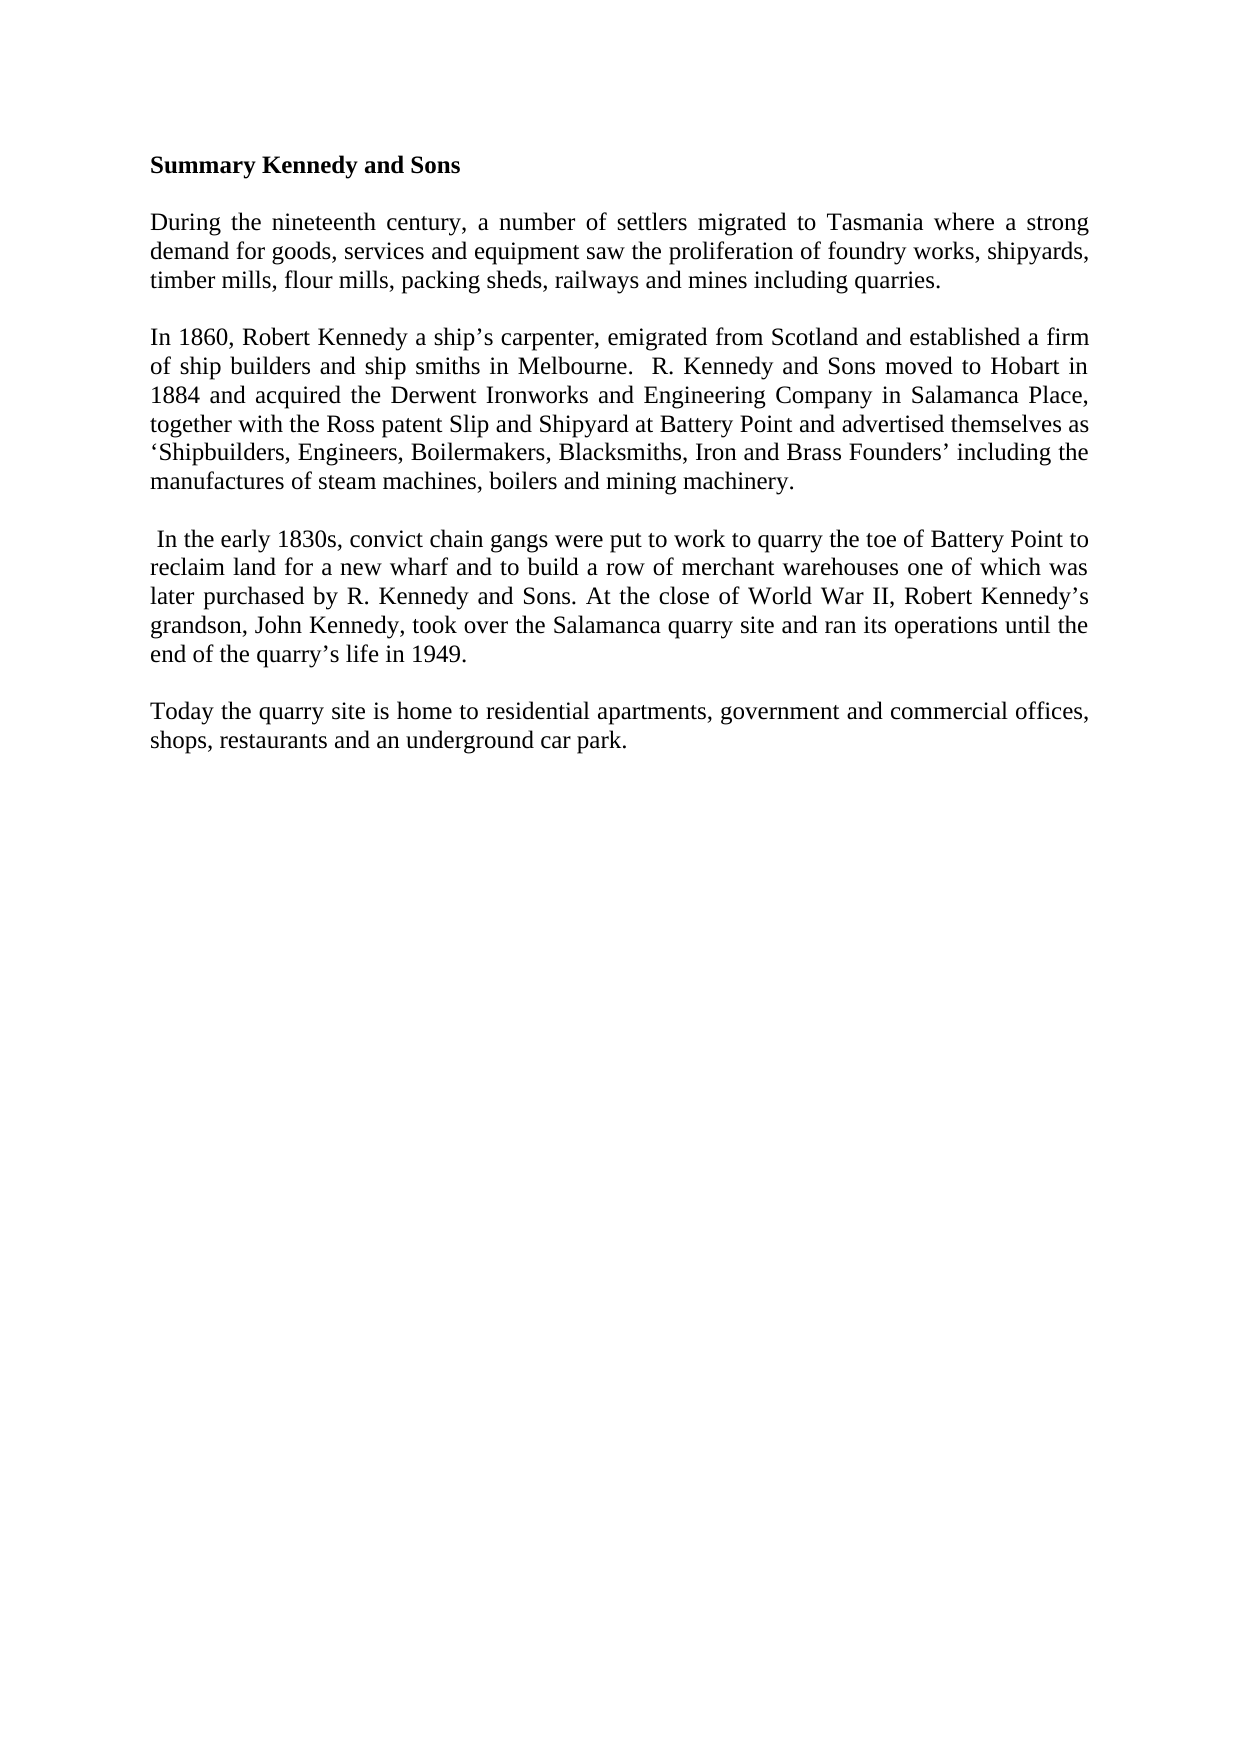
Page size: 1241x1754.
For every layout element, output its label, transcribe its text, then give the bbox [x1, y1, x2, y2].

text In 1860, Robert Kennedy a ship’s carpenter, emigrated from and established a firm of ship builders and ship smiths in . R. Kennedy and Sons moved to Hobart in 1884 and acquired the Derwent Ironworks and Engineering Company in Salamanca Place, together with the Ross patent Slip and Shipyard at Battery Point and advertised themselves as ‘Shipbuilders, Engineers, Boilermakers, Blacksmiths, Iron and Brass Founders’ including the manufactures of steam machines, boilers and mining machinery. [150, 322, 1090, 495]
text During the nineteenth century, a number of settlers migrated to Tasmania where a strong demand for goods, services and equipment saw the proliferation of foundry works, shipyards, timber mills, flour mills, packing sheds, railways and mines including quarries. [150, 207, 1090, 294]
text Today the quarry site is home to residential apartments, government and commercial offices, shops, restaurants and an underground car park. [150, 696, 1090, 754]
text In the early 1830s, convict chain gangs were put to work to quarry the toe of Battery Point to reclaim land for a new wharf and to build a row of merchant warehouses one of which was later purchased by R. Kennedy and Sons. At the close of World War II, Robert Kennedy’s grandson, John Kennedy, took over the quarry site and ran its operations until the end of the quarry’s life in 1949. [150, 524, 1090, 667]
text Summary Kennedy and Sons [150, 150, 1090, 179]
